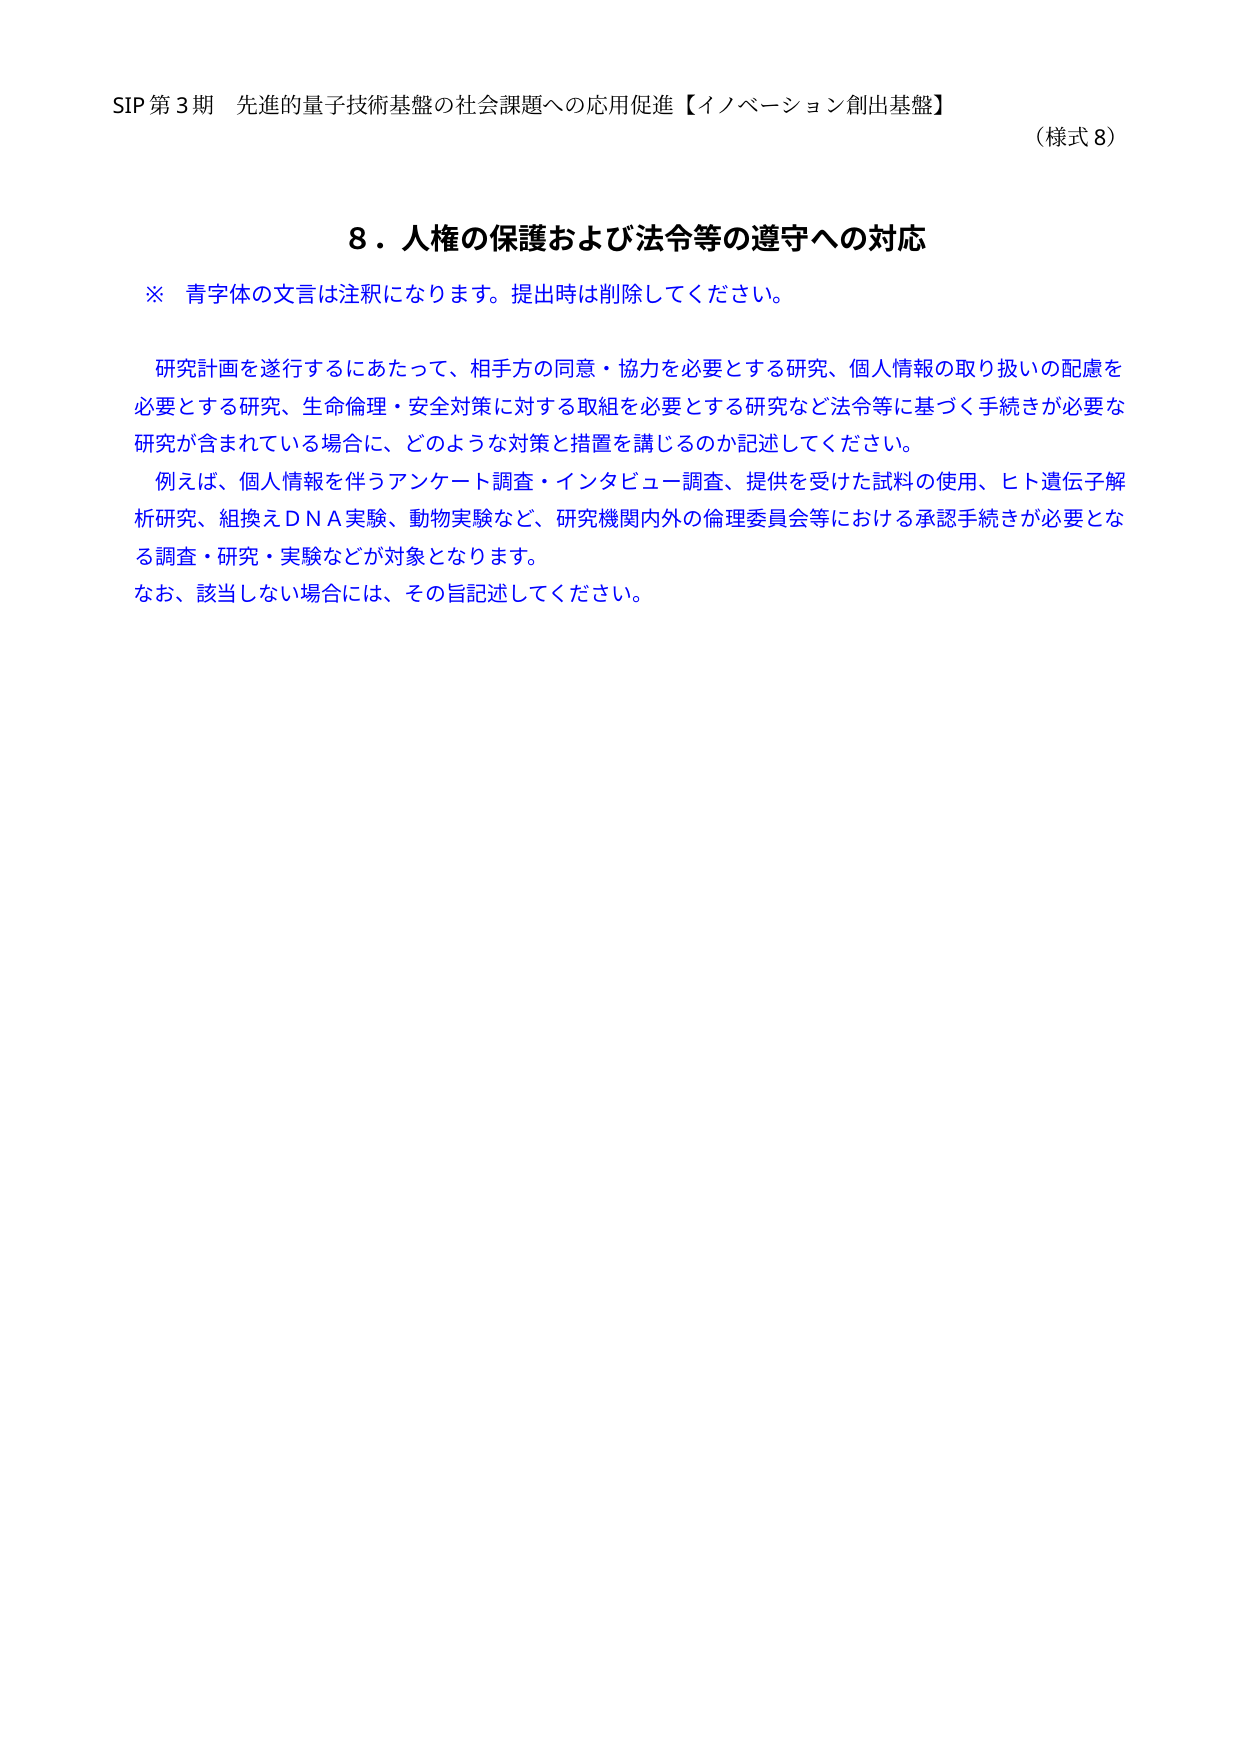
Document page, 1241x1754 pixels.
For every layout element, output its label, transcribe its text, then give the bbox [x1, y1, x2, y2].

text ※ 青字体の文言は注釈になります。提出時は削除してください。 [112, 274, 1128, 311]
text 研究計画を遂行するにあたって、相手方の同意・協力を必要とする研究、個人情報の取り扱いの配慮を必要とする研究、生命倫理・安全対策に対する取組を必要とする研究など法令等に基づく手続きが必要な研究が含まれている場合に、どのような対策と措置を講じるのか記述してください。 [134, 349, 1128, 461]
text ８．人権の保護および法令等の遵守への対応 [112, 199, 1128, 274]
text なお、該当しない場合には、その旨記述してください。 [112, 574, 1128, 611]
text 例えば、個人情報を伴うアンケート調査・インタビュー調査、提供を受けた試料の使用、ヒト遺伝子解析研究、組換えＤＮＡ実験、動物実験など、研究機関内外の倫理委員会等における承認手続きが必要となる調査・研究・実験などが対象となります。 [134, 461, 1128, 574]
